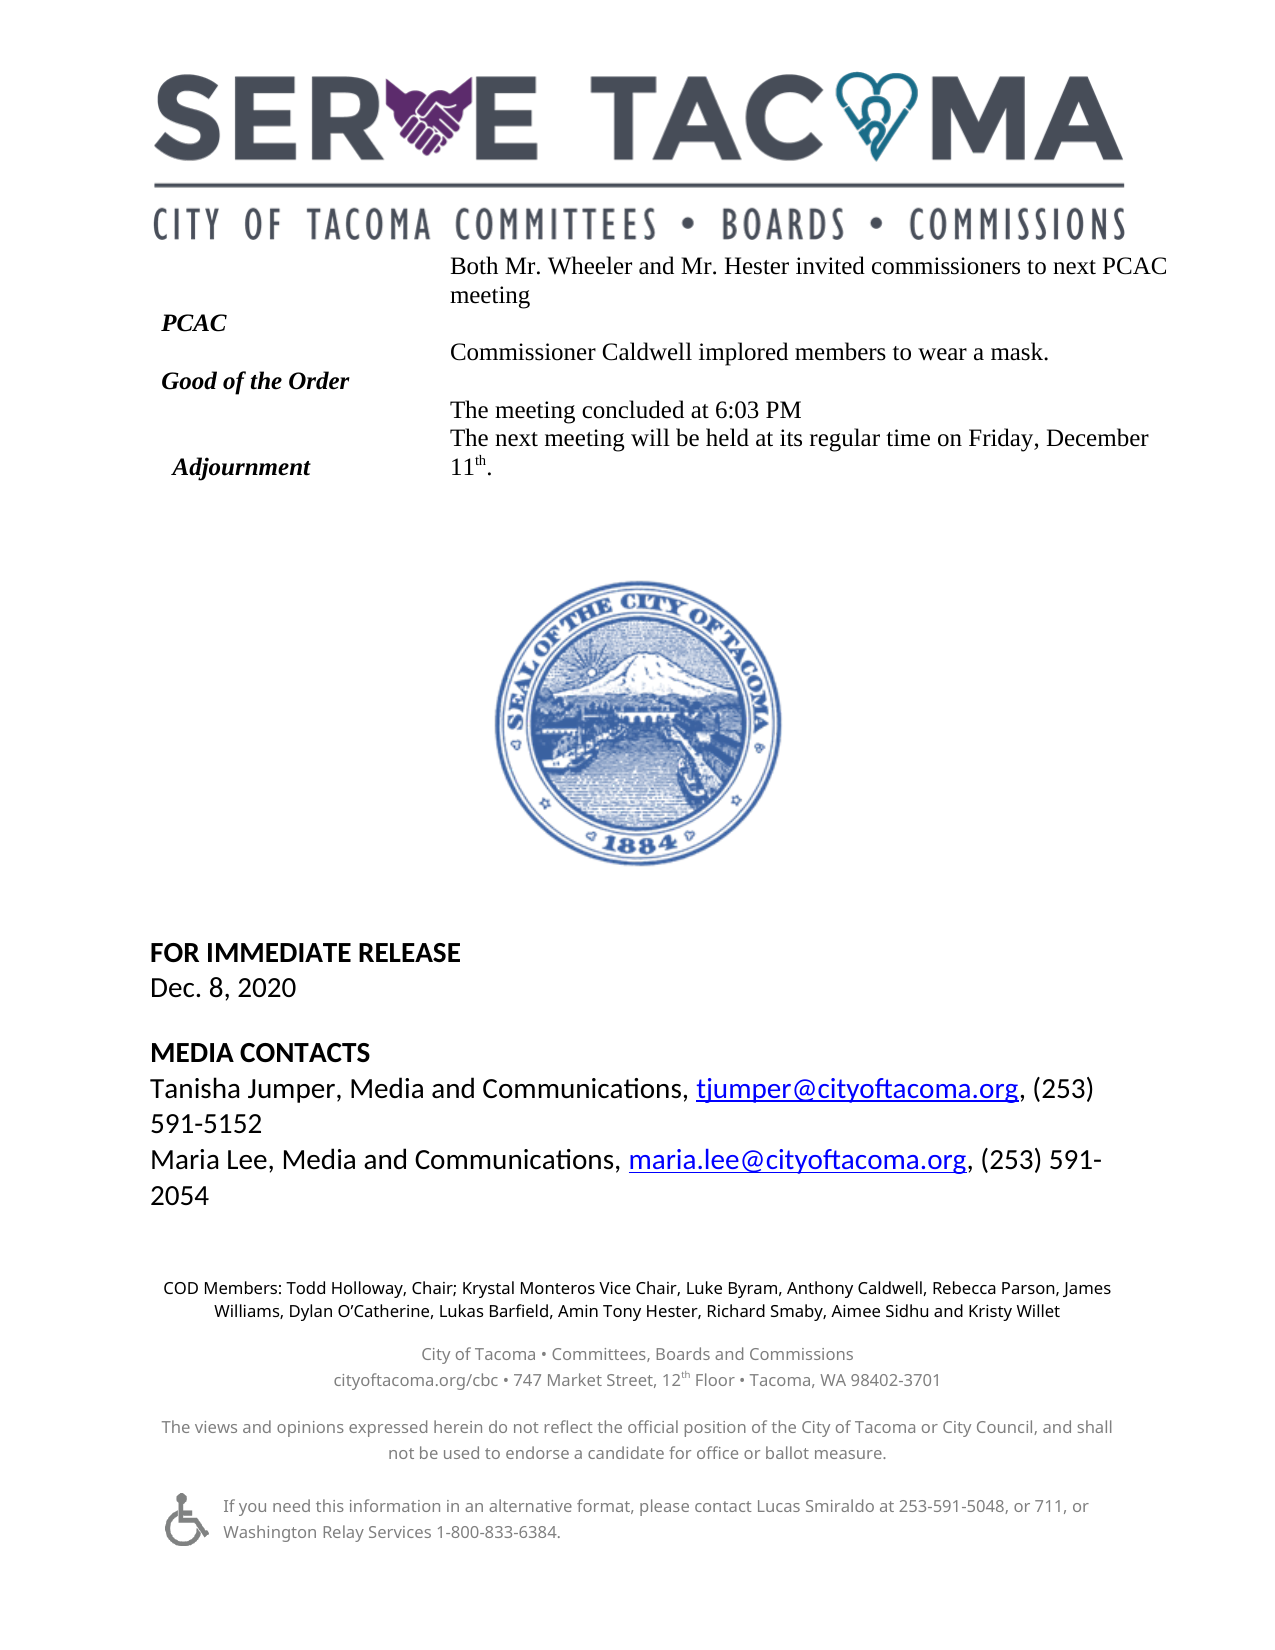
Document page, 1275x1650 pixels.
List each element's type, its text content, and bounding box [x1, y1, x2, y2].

table_header New Business Guest Presenter Guest Presentation Reports Chair Liaison PCAC Good of the Order Adjournment [161, 251, 438, 567]
picture [482, 567, 794, 879]
picture [150, 60, 1149, 251]
text MEDIA CONTACTS Tanisha Jumper, Media and Communications, tjumper@cityoftacoma.org, (253) 591-5152 Maria Lee, Media and Communications, maria.lee@cityoftacoma.org, (253) 591-2054 [150, 1034, 1125, 1212]
text FOR IMMEDIATE RELEASE Dec. 8, 2020 [150, 903, 1125, 1005]
picture [165, 1493, 209, 1546]
